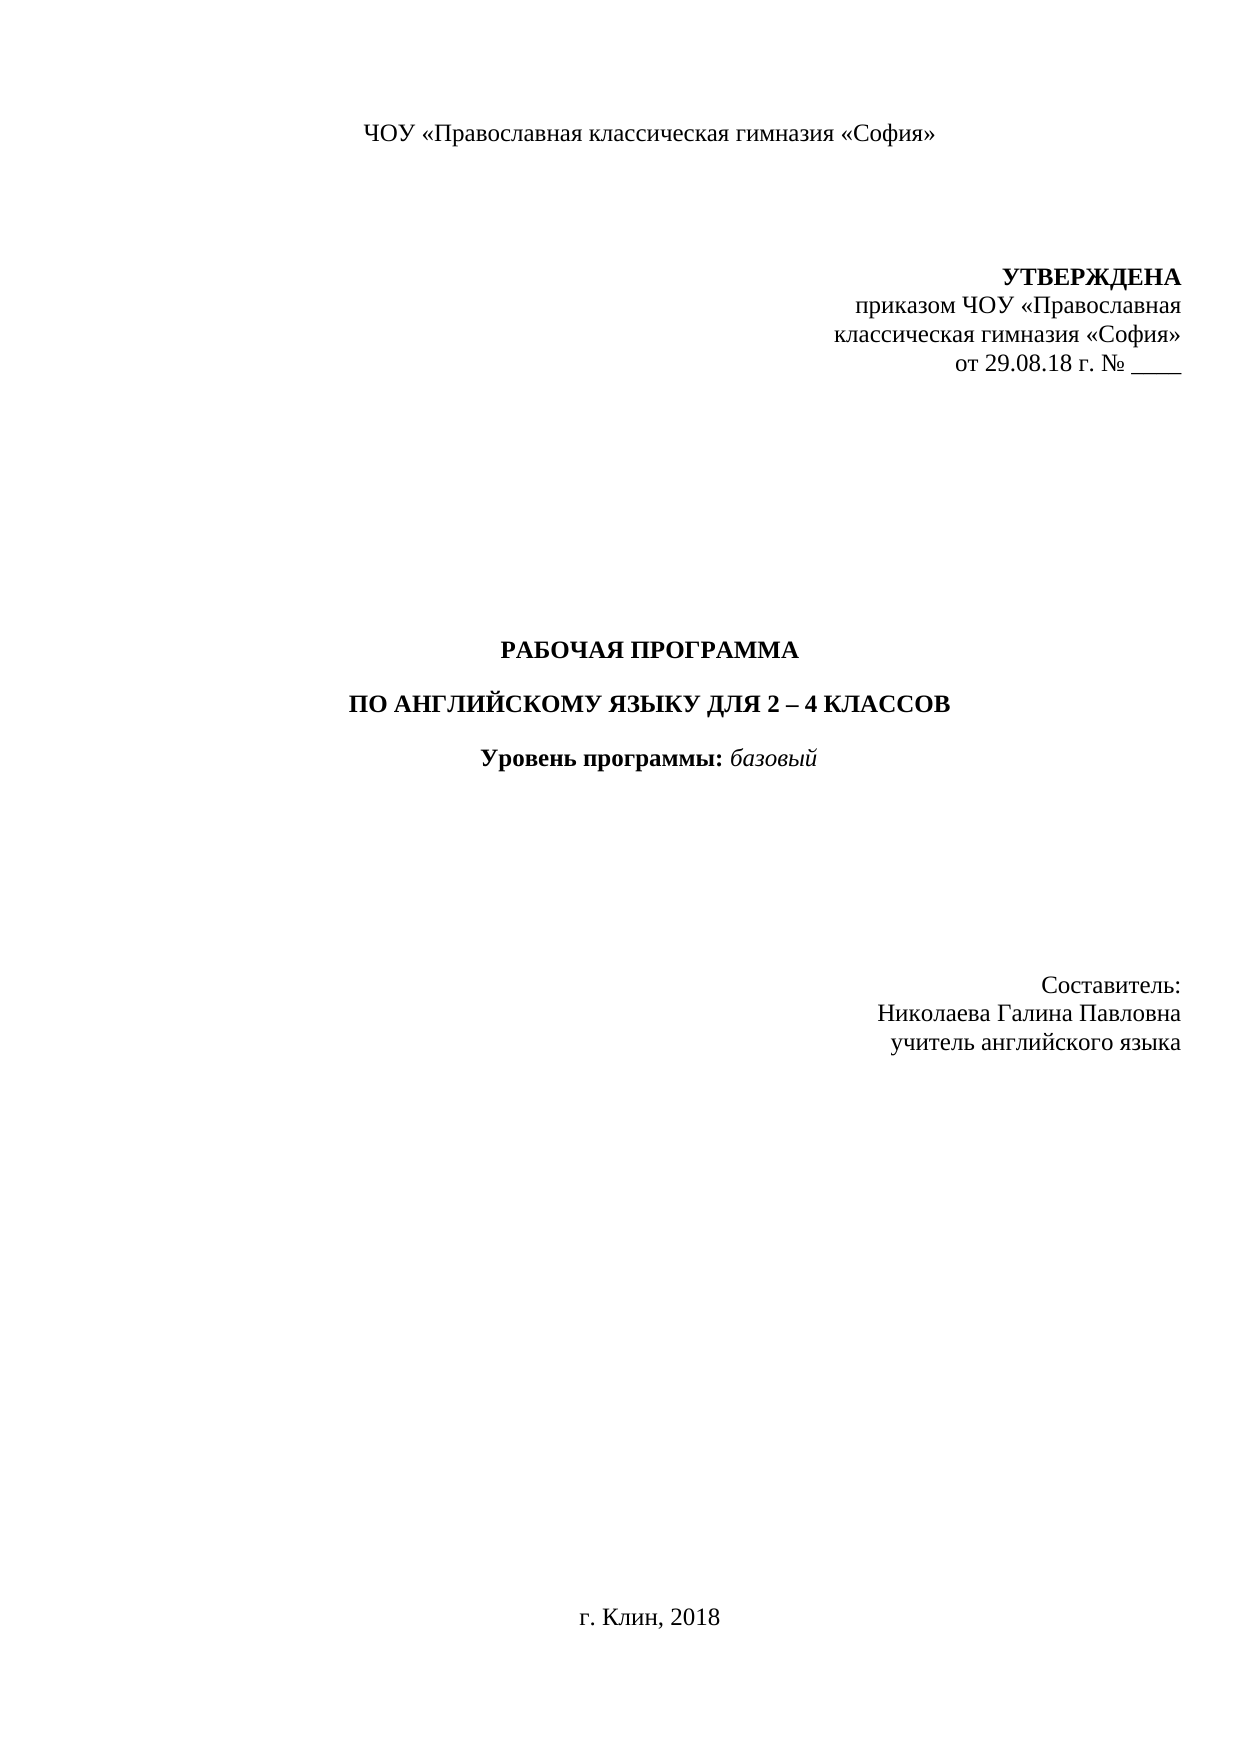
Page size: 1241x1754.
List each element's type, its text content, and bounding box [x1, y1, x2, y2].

text учитель английского языка [118, 1027, 1181, 1056]
text ПО АНГЛИЙСКОМУ ЯЗЫКУ ДЛЯ 2 – 4 КЛАССОВ [118, 689, 1181, 718]
text УТВЕРЖДЕНA [738, 262, 1181, 291]
text РАБОЧАЯ ПРОГРАММА [118, 636, 1181, 664]
text приказом ЧОУ «Православная [738, 291, 1181, 319]
text ЧОУ «Православная классическая гимназия «София» [118, 118, 1181, 147]
text Николаева Галина Павловна [118, 998, 1181, 1027]
text от 29.08.18 г. № ____ [738, 348, 1181, 377]
text Составитель: [118, 970, 1181, 998]
text г. Клин, 2018 [118, 1602, 1181, 1631]
text Уровень программы: базовый [118, 743, 1181, 772]
text классическая гимназия «София» [738, 319, 1181, 348]
